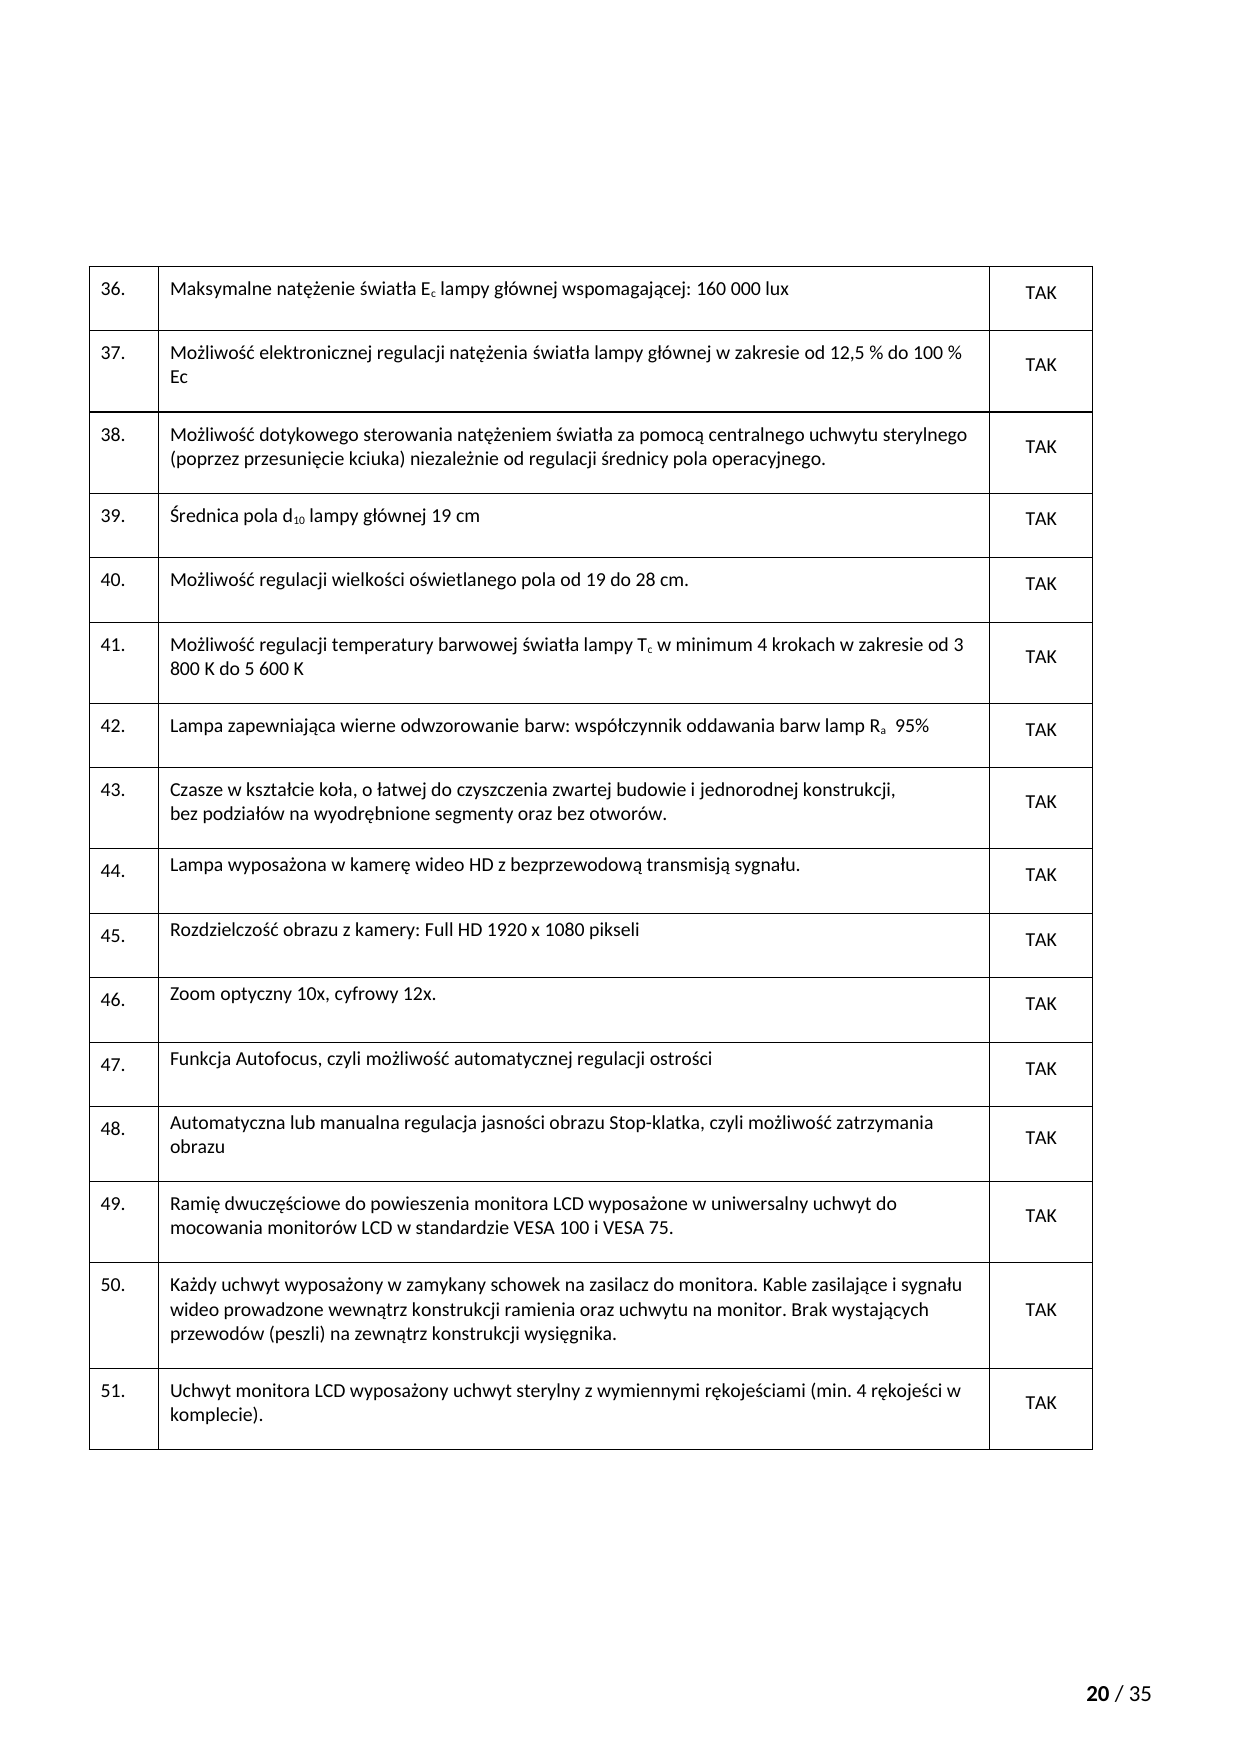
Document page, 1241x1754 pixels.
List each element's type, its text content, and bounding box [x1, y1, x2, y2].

table_cell [90, 914, 158, 977]
table_cell Funkcja Autofocus, czyli możliwość automatycznej regulacji ostrości [159, 1043, 989, 1106]
table_cell TAK [990, 1263, 1092, 1368]
table_cell [90, 704, 158, 767]
table_cell Możliwość regulacji wielkości oświetlanego pola od 19 do 28 cm. [159, 558, 989, 622]
table_cell TAK [990, 849, 1092, 913]
table_cell TAK [990, 267, 1092, 330]
table_cell TAK [990, 1369, 1092, 1449]
table_cell TAK [990, 1107, 1092, 1181]
table_cell TAK [990, 623, 1092, 703]
table_cell Lampa zapewniająca wierne odwzorowanie barw: współczynnik oddawania barw lamp Ra 95% [159, 704, 989, 767]
table_cell TAK [990, 494, 1092, 557]
table_cell [90, 849, 158, 913]
table_cell Zoom optyczny 10x, cyfrowy 12x. [159, 978, 989, 1042]
table_cell Każdy uchwyt wyposażony w zamykany schowek na zasilacz do monitora. Kable zasilające i sygnału wideo prowadzone wewnątrz konstrukcji ramienia oraz uchwytu na monitor. Brak wystających przewodów (peszli) na zewnątrz konstrukcji wysięgnika. [159, 1263, 989, 1368]
table_cell TAK [990, 331, 1092, 411]
table_cell Czasze w kształcie koła, o łatwej do czyszczenia zwartej budowie i jednorodnej konstrukcji, bez podziałów na wyodrębnione segmenty oraz bez otworów. [159, 768, 989, 848]
table_cell TAK [990, 1043, 1092, 1106]
table_cell Możliwość regulacji temperatury barwowej światła lampy Tc w minimum 4 krokach w zakresie od 3 800 K do 5 600 K [159, 623, 989, 703]
table_cell TAK [990, 413, 1092, 493]
table_cell Ramię dwuczęściowe do powieszenia monitora LCD wyposażone w uniwersalny uchwyt do mocowania monitorów LCD w standardzie VESA 100 i VESA 75. [159, 1182, 989, 1262]
table_cell Możliwość dotykowego sterowania natężeniem światła za pomocą centralnego uchwytu sterylnego (poprzez przesunięcie kciuka) niezależnie od regulacji średnicy pola operacyjnego. [159, 413, 989, 493]
table_cell [90, 494, 158, 557]
table_cell [90, 267, 158, 330]
table_cell [90, 413, 158, 493]
table_cell [90, 331, 158, 411]
table_cell Automatyczna lub manualna regulacja jasności obrazu Stop-klatka, czyli możliwość zatrzymania obrazu [159, 1107, 989, 1181]
table_cell TAK [990, 558, 1092, 622]
table_cell [90, 1182, 158, 1262]
table_cell Maksymalne natężenie światła Ec lampy głównej wspomagającej: 160 000 lux [159, 267, 989, 330]
table_cell [90, 978, 158, 1042]
table_cell [90, 768, 158, 848]
table_cell TAK [990, 914, 1092, 977]
table_cell Lampa wyposażona w kamerę wideo HD z bezprzewodową transmisją sygnału. [159, 849, 989, 913]
table_cell [90, 623, 158, 703]
table_cell TAK [990, 978, 1092, 1042]
table_cell [90, 1107, 158, 1181]
table_cell Uchwyt monitora LCD wyposażony uchwyt sterylny z wymiennymi rękojeściami (min. 4 rękojeści w komplecie). [159, 1369, 989, 1449]
table_cell Rozdzielczość obrazu z kamery: Full HD 1920 x 1080 pikseli [159, 914, 989, 977]
table_cell Możliwość elektronicznej regulacji natężenia światła lampy głównej w zakresie od 12,5 % do 100 % Ec [159, 331, 989, 411]
table_cell Średnica pola d10 lampy głównej 19 cm [159, 494, 989, 557]
table_cell [90, 1263, 158, 1368]
table_cell [90, 1043, 158, 1106]
table_cell TAK [990, 1182, 1092, 1262]
table_cell TAK [990, 768, 1092, 848]
table_cell TAK [990, 704, 1092, 767]
table_cell [90, 558, 158, 622]
table_cell [90, 1369, 158, 1449]
